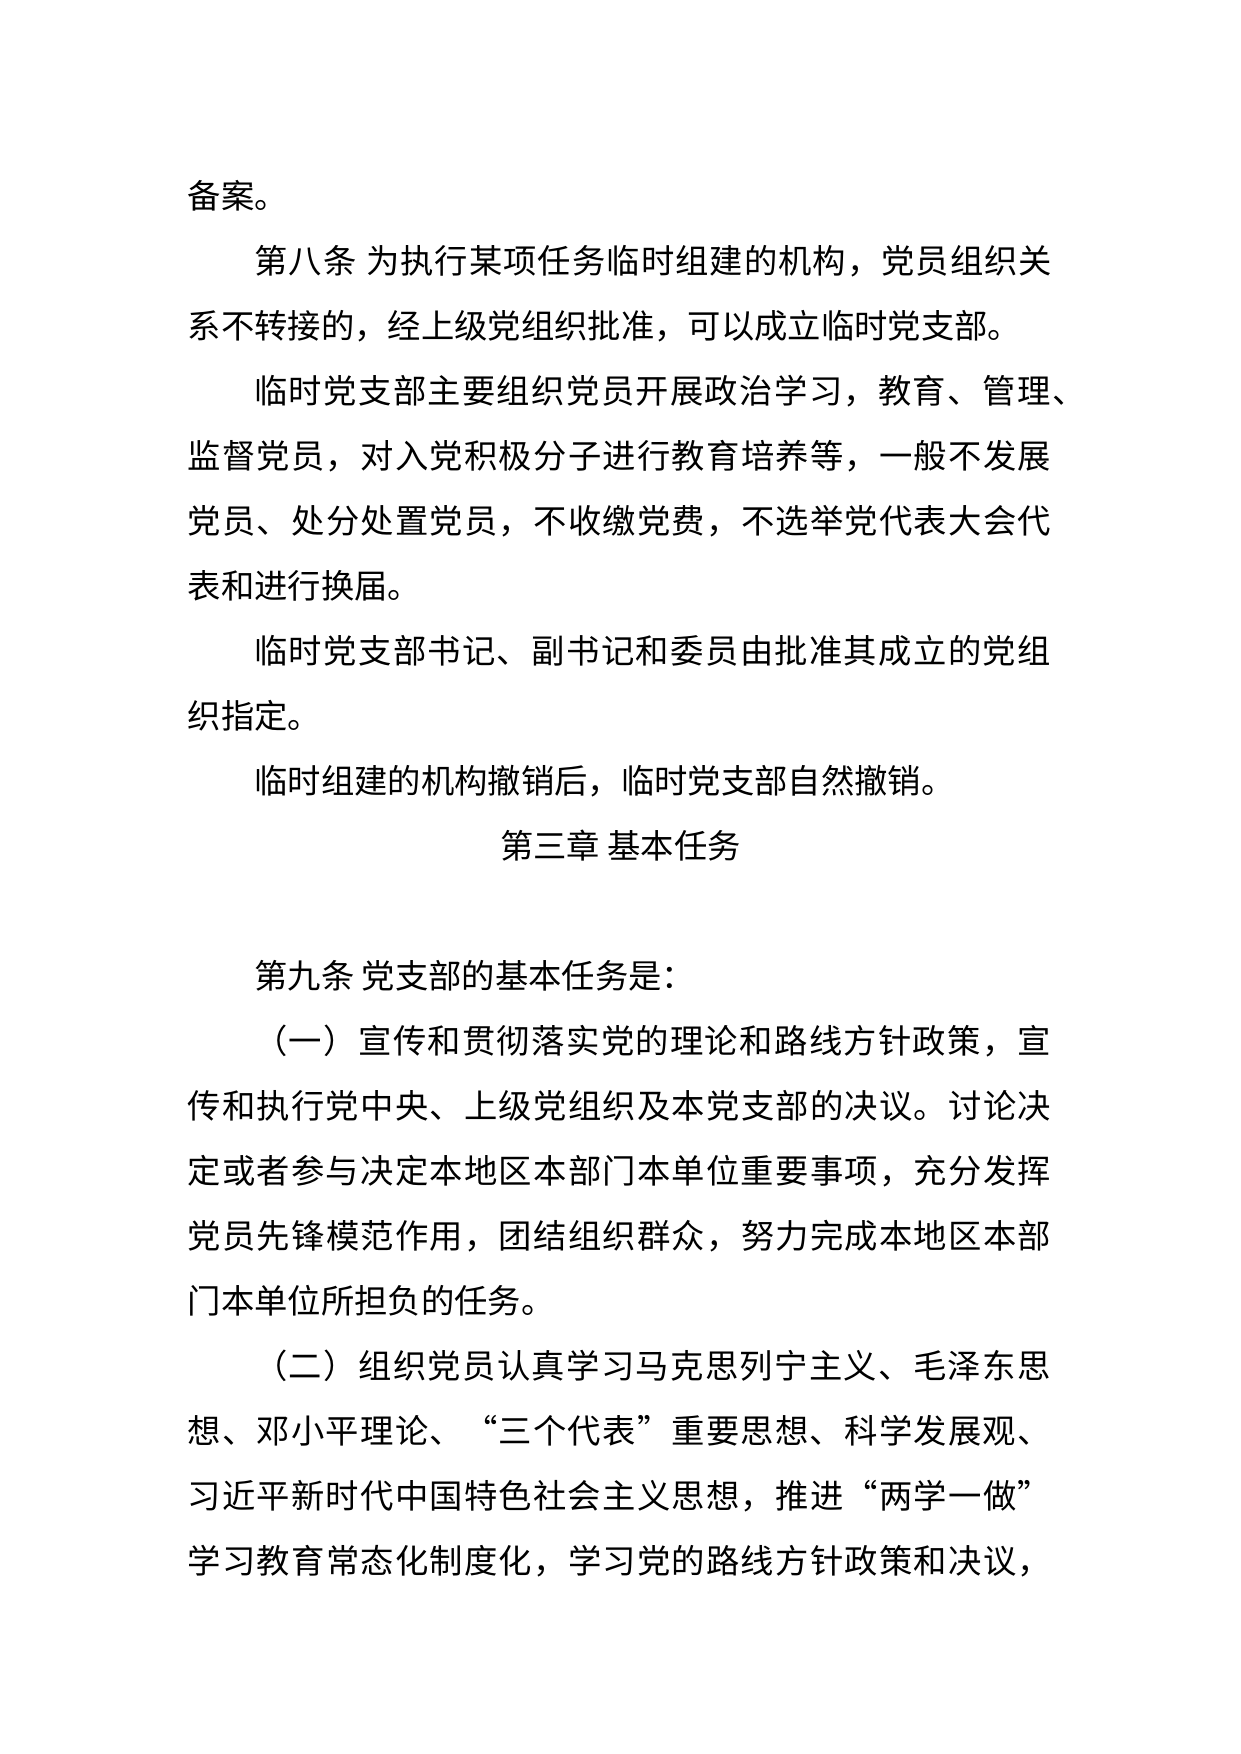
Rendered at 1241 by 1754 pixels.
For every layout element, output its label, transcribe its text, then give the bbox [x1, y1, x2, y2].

text 临时组建的机构撤销后，临时党支部自然撤销。 [187, 747, 1053, 812]
text 第八条 为执行某项任务临时组建的机构，党员组织关系不转接的，经上级党组织批准，可以成立临时党支部。 [187, 227, 1053, 357]
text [187, 1332, 1053, 1592]
text 第九条 党支部的基本任务是： [187, 942, 1053, 1007]
text （一）宣传和贯彻落实党的理论和路线方针政策，宣传和执行党中央、上级党组织及本党支部的决议。讨论决定或者参与决定本地区本部门本单位重要事项，充分发挥党员先锋模范作用，团结组织群众，努力完成本地区本部门本单位所担负的任务。 [187, 1007, 1053, 1332]
text 临时党支部书记、副书记和委员由批准其成立的党组织指定。 [187, 617, 1053, 747]
text 临时党支部主要组织党员开展政治学习，教育、管理、监督党员，对入党积极分子进行教育培养等，一般不发展党员、处分处置党员，不收缴党费，不选举党代表大会代表和进行换届。 [187, 357, 1053, 617]
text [187, 162, 1053, 227]
text 第三章 基本任务 [187, 812, 1053, 877]
